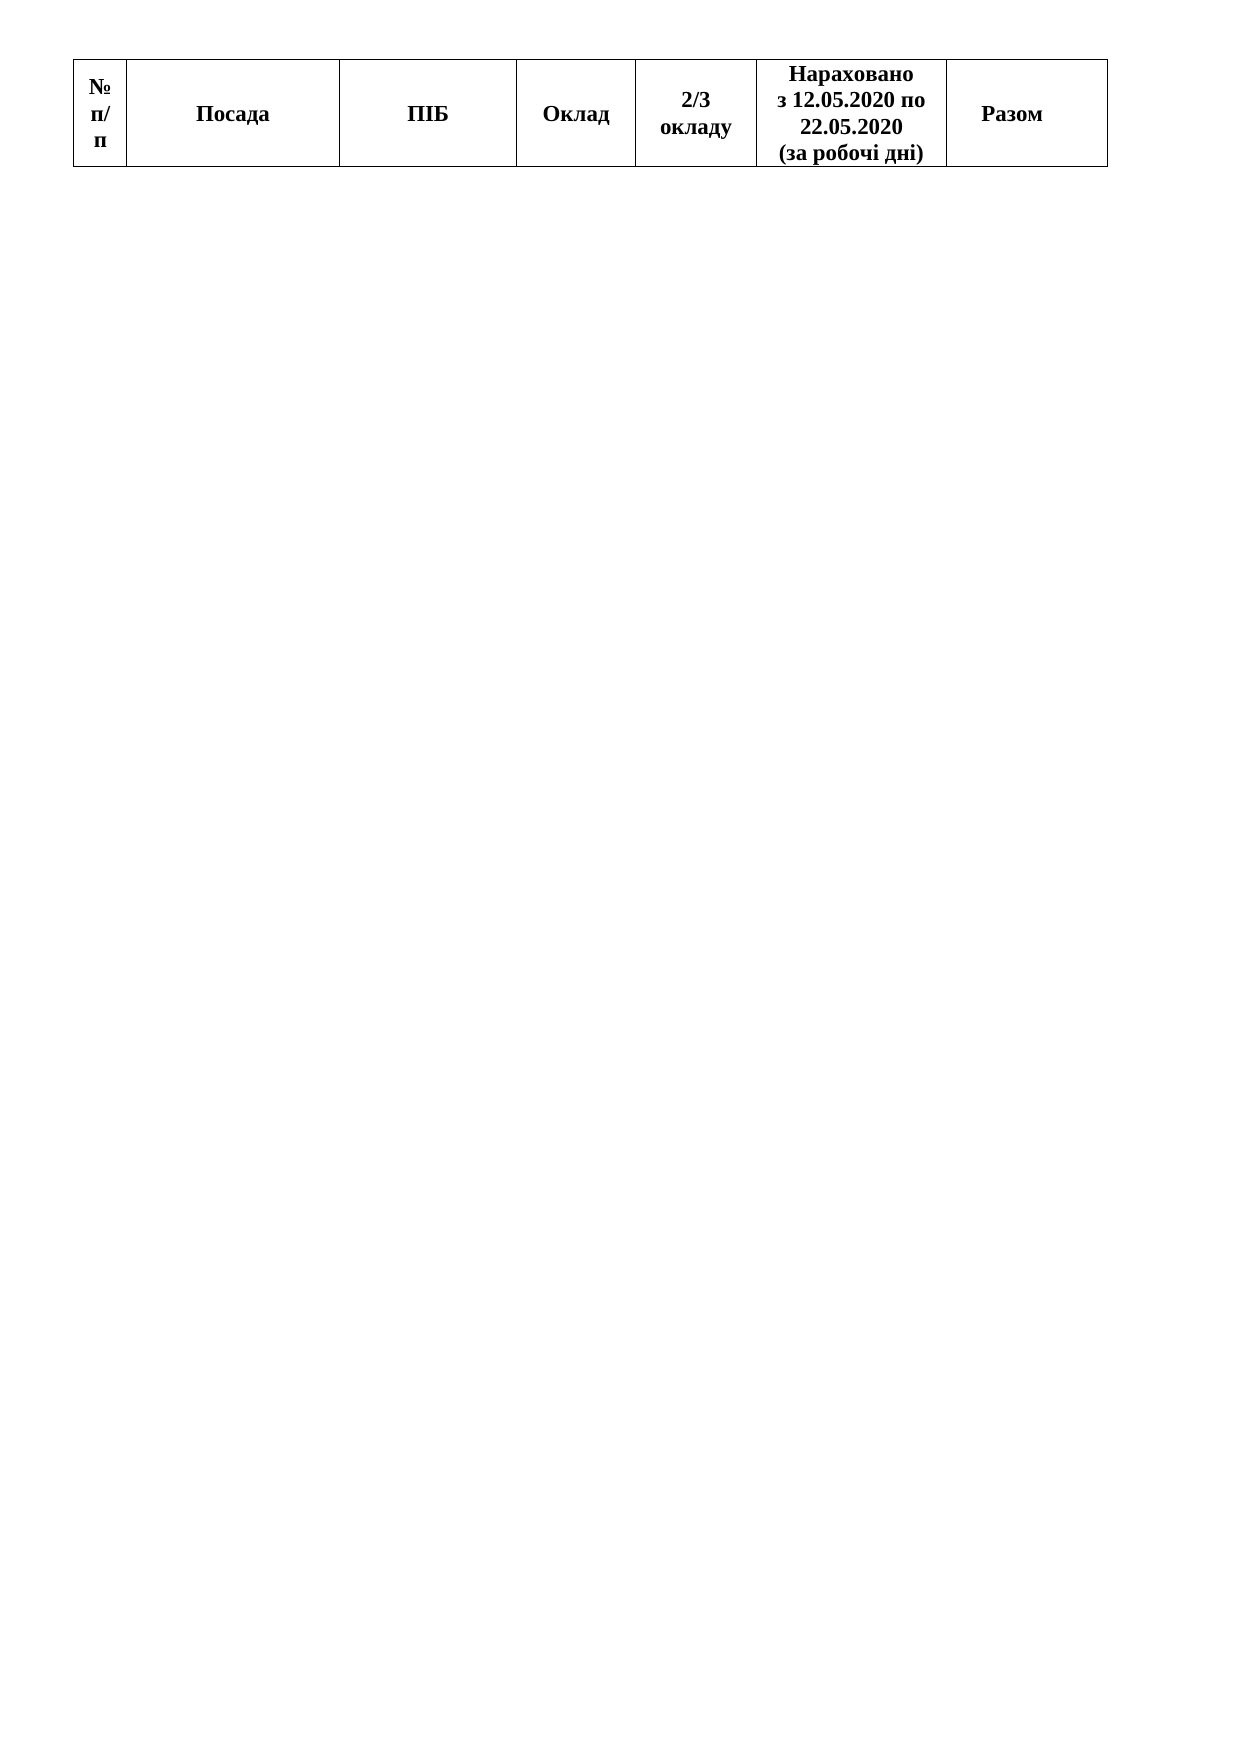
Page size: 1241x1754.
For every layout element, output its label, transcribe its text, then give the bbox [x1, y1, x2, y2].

table_header Разом [947, 60, 1107, 166]
table_header ПІБ [340, 60, 516, 166]
table_header Нараховано з 12.05.2020 по 22.05.2020 (за робочі дні) [757, 60, 946, 166]
table_header Оклад [517, 60, 635, 166]
table_header № п/п [74, 60, 126, 166]
table_header 2/3 окладу [636, 60, 756, 166]
table_header Посада [127, 60, 339, 166]
